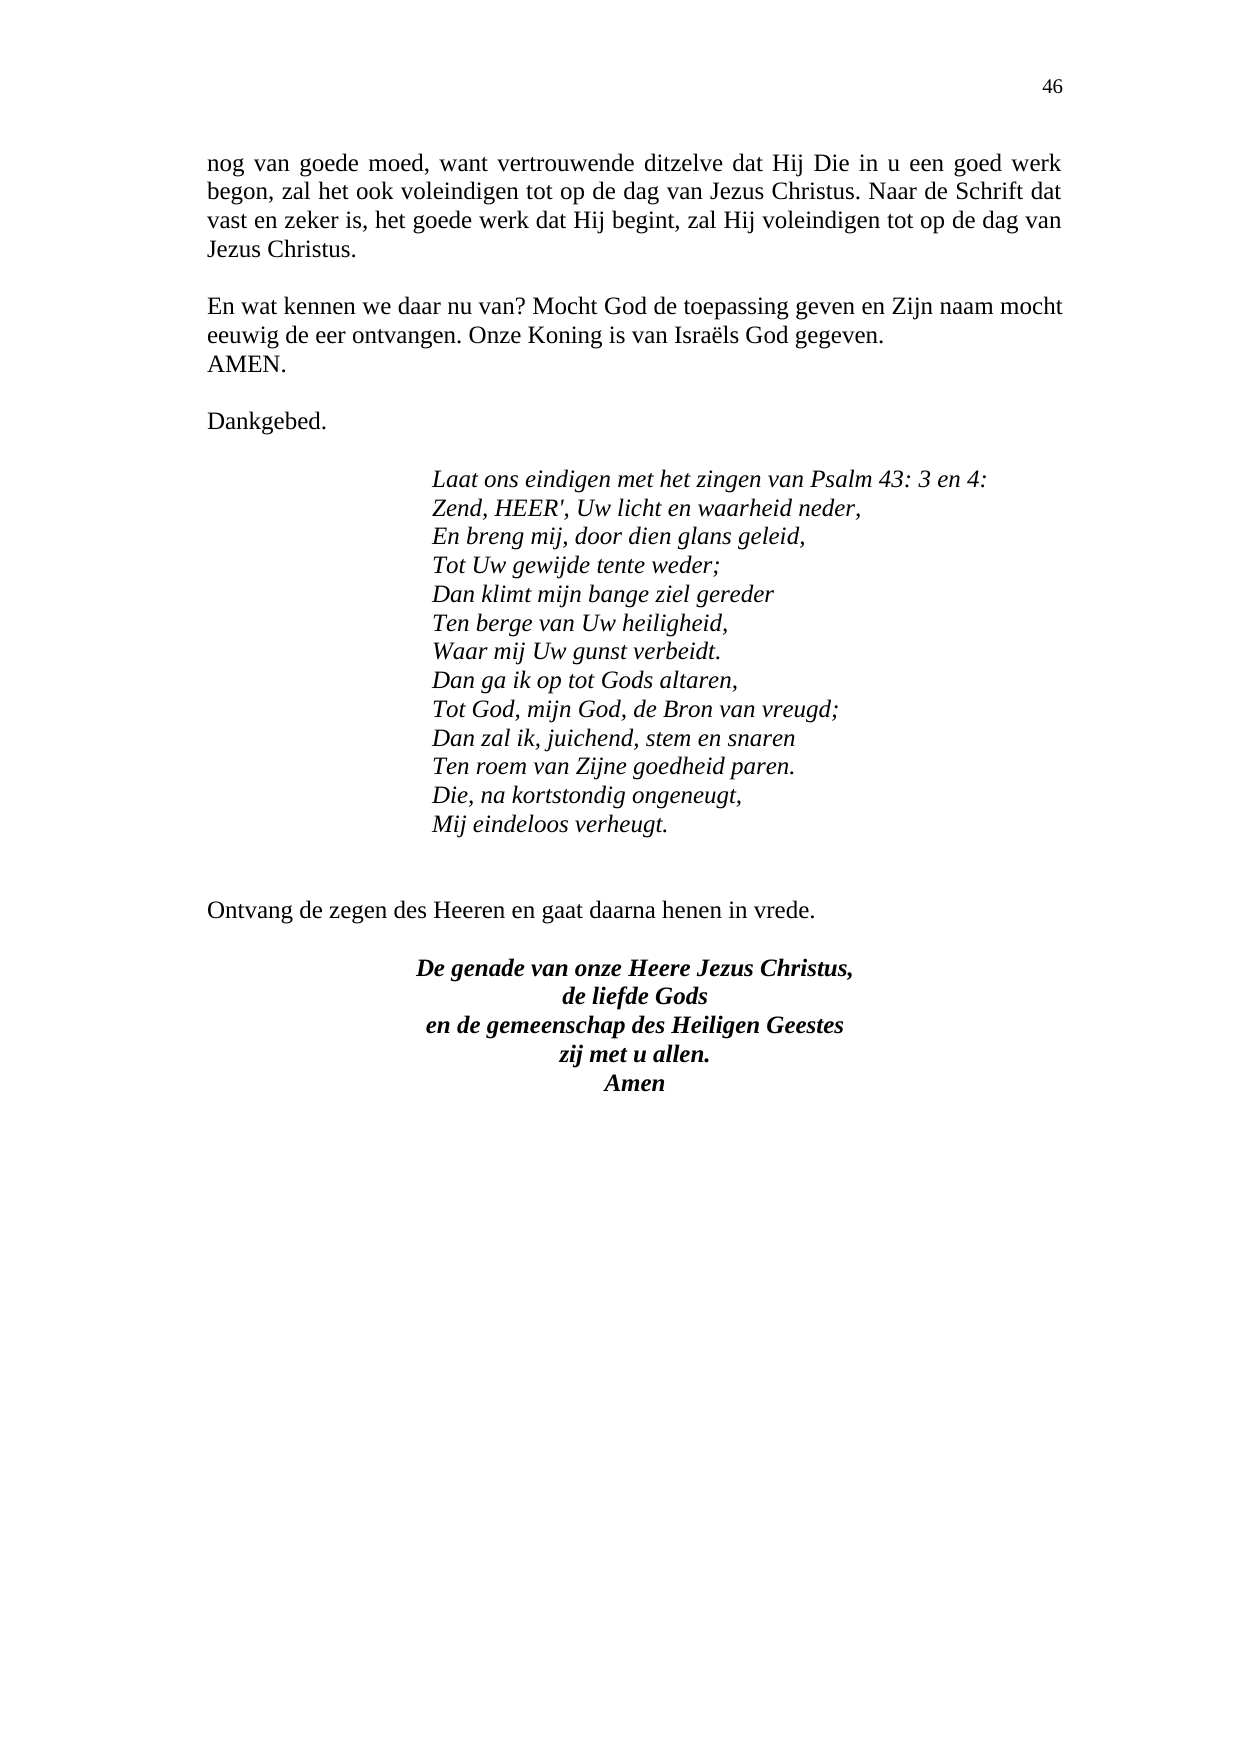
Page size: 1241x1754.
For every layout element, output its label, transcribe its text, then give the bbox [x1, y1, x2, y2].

text Mij eindeloos verheugt. [432, 809, 1063, 838]
text AMEN. [207, 349, 1063, 378]
text De genade van onze Heere Jezus Christus, [207, 953, 1063, 981]
text Tot God, mijn God, de Bron van vreugd; [432, 694, 1063, 723]
text en de gemeenschap des Heiligen Geestes [207, 1010, 1063, 1039]
subtitle Dan zal ik, juichend, stem en snaren [432, 723, 1063, 751]
text Die, na kortstondig ongeneugt, [432, 780, 1063, 809]
text Dankgebed. [207, 406, 1063, 435]
text Waar mij Uw gunst verbeidt. [432, 636, 1063, 665]
text Ontvang de zegen des Heeren en gaat daarna henen in vrede. [207, 895, 1063, 924]
text Amen [207, 1068, 1063, 1096]
text Ten roem van Zijne goedheid paren. [432, 751, 1063, 780]
text zij met u allen. [207, 1039, 1063, 1068]
text Dan ga ik op tot Gods altaren, [432, 665, 1063, 694]
text En breng mij, door dien glans geleid, [432, 521, 1063, 550]
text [207, 148, 1063, 263]
text de liefde Gods [207, 981, 1063, 1010]
text Zend, HEER', Uw licht en waarheid neder, [432, 493, 1063, 521]
text Ten berge van Uw heiligheid, [432, 608, 1063, 636]
text Laat ons eindigen met het zingen van Psalm 43: 3 en 4: [432, 464, 1063, 493]
text Dan klimt mijn bange ziel gereder [432, 579, 1063, 608]
text En wat kennen we daar nu van? Mocht God de toepassing geven en Zijn naam mocht eeuwig de eer ontvangen. Onze Koning is van Israëls God gegeven. [207, 291, 1063, 349]
text Tot Uw gewijde tente weder; [432, 550, 1063, 579]
